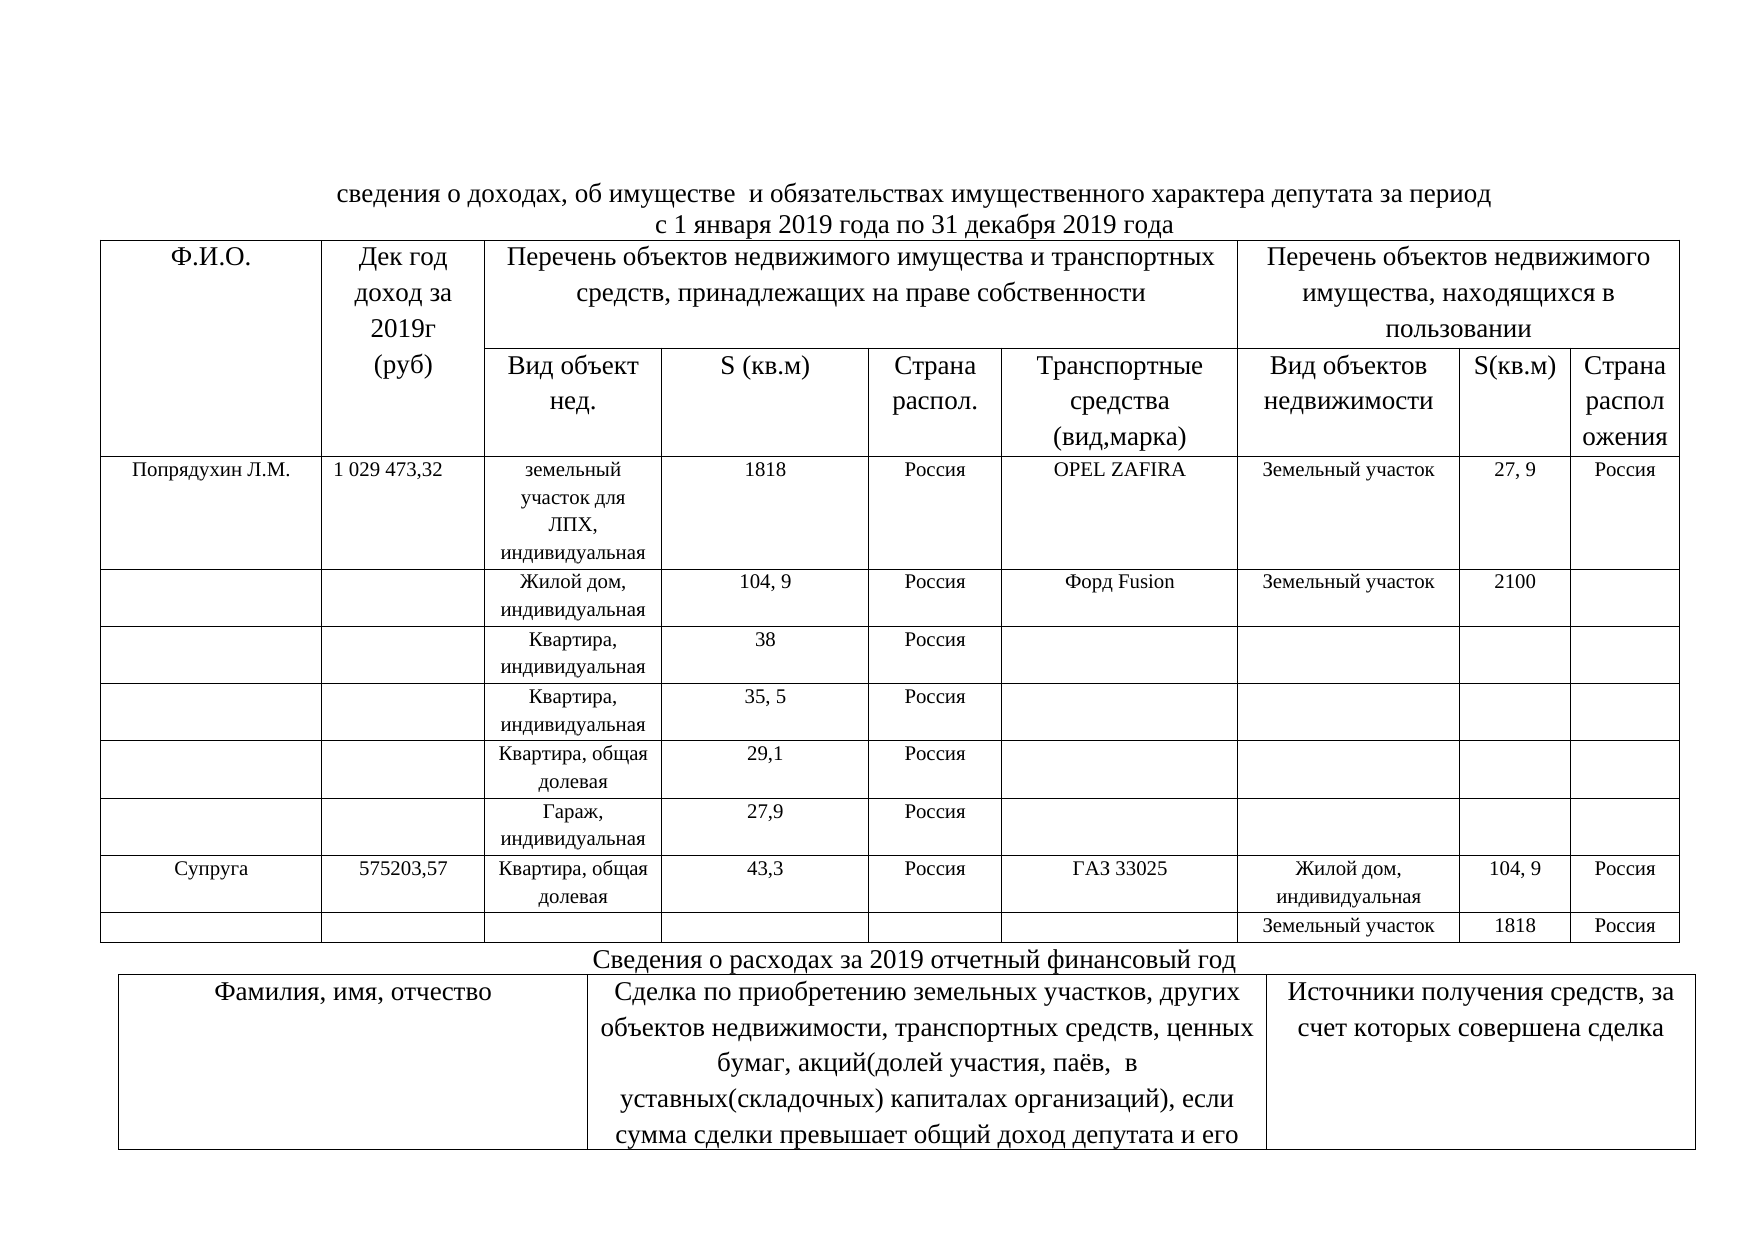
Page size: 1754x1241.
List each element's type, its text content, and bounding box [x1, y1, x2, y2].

table_cell 1818 [662, 457, 868, 568]
table_cell [1238, 799, 1459, 855]
table_cell Вид объект нед. [485, 349, 661, 456]
table_cell Страна расположения [1571, 349, 1679, 456]
table_cell [1238, 684, 1459, 740]
table_cell Квартира, индивидуальная [485, 627, 661, 683]
table_cell Россия [869, 570, 1001, 626]
table_cell Квартира, индивидуальная [485, 684, 661, 740]
table_cell Форд Fusion [1002, 570, 1237, 626]
table_cell Россия [869, 627, 1001, 683]
table_cell [1571, 627, 1679, 683]
table_cell Земельный участок [1238, 913, 1459, 942]
table_cell [101, 913, 321, 942]
table_cell [322, 570, 484, 626]
table_cell [1571, 799, 1679, 855]
table_cell Россия [869, 741, 1001, 798]
table_cell 27, 9 [1460, 457, 1570, 568]
table_cell [1571, 684, 1679, 740]
table_cell [322, 684, 484, 740]
table_cell земельный участок для ЛПХ, индивидуальная [485, 457, 661, 568]
table_cell 38 [662, 627, 868, 683]
table_cell [322, 741, 484, 798]
table_cell 1818 [1460, 913, 1570, 942]
table_cell [101, 799, 321, 855]
table_cell [322, 799, 484, 855]
table_cell Россия [1571, 913, 1679, 942]
table_cell [101, 684, 321, 740]
table_cell [1571, 570, 1679, 626]
table_cell [485, 913, 661, 942]
table_cell Жилой дом, индивидуальная [485, 570, 661, 626]
text с 1 января 2019 года по 31 декабря 2019 года [118, 208, 1636, 239]
table_cell 29,1 [662, 741, 868, 798]
table_cell Россия [869, 457, 1001, 568]
table_cell [1460, 684, 1570, 740]
table_cell 104, 9 [662, 570, 868, 626]
table_cell 575203,57 [322, 856, 484, 912]
table_cell Страна распол. [869, 349, 1001, 456]
table_cell Супруга [101, 856, 321, 912]
table_cell Вид объектов недвижимости [1238, 349, 1459, 456]
table_cell 2100 [1460, 570, 1570, 626]
table_cell [1571, 741, 1679, 798]
table_cell Квартира, общая долевая [485, 741, 661, 798]
table_cell Земельный участок [1238, 457, 1459, 568]
table_cell [1002, 741, 1237, 798]
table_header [588, 975, 1266, 1149]
table_cell S(кв.м) [1460, 349, 1570, 456]
text Сведения о расходах за 2019 отчетный финансовый год [118, 943, 1636, 974]
table_cell [662, 913, 868, 942]
table_cell Земельный участок [1238, 570, 1459, 626]
table_header Перечень объектов недвижимого имущества и транспортных средств, принадлежащих на праве собственности [485, 241, 1237, 348]
table_header Ф.И.О. [101, 241, 321, 456]
table_cell OPEL ZAFIRA [1002, 457, 1237, 568]
table_cell 43,3 [662, 856, 868, 912]
table_cell [1002, 799, 1237, 855]
table_cell [322, 913, 484, 942]
table_cell Россия [869, 684, 1001, 740]
table_cell Попрядухин Л.М. [101, 457, 321, 568]
table_cell 104, 9 [1460, 856, 1570, 912]
table_cell 35, 5 [662, 684, 868, 740]
table_cell [1460, 627, 1570, 683]
table_cell [322, 627, 484, 683]
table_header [1267, 975, 1695, 1149]
table_cell Россия [869, 856, 1001, 912]
table_cell [1002, 684, 1237, 740]
table_cell [101, 627, 321, 683]
table_cell Гараж, индивидуальная [485, 799, 661, 855]
table_cell 1 029 473,32 [322, 457, 484, 568]
table_cell [101, 570, 321, 626]
table_cell S (кв.м) [662, 349, 868, 456]
table_cell Россия [869, 799, 1001, 855]
table_cell 27,9 [662, 799, 868, 855]
table_cell [101, 741, 321, 798]
table_cell [869, 913, 1001, 942]
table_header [119, 975, 587, 1149]
table_cell [1238, 741, 1459, 798]
table_header Перечень объектов недвижимого имущества, находящихся в пользовании [1238, 241, 1679, 348]
table_cell Россия [1571, 856, 1679, 912]
table_cell [1002, 627, 1237, 683]
table_cell [1460, 799, 1570, 855]
table_cell Жилой дом, индивидуальная [1238, 856, 1459, 912]
text сведения о доходах, об имуществе и обязательствах имущественного характера депутата за период [118, 177, 1636, 208]
table_cell [1238, 627, 1459, 683]
table_cell Транспортные средства (вид,марка) [1002, 349, 1237, 456]
table_cell ГАЗ 33025 [1002, 856, 1237, 912]
table_cell [1002, 913, 1237, 942]
table_header Дек год доход за 2019г (руб) [322, 241, 484, 456]
table_cell Квартира, общая долевая [485, 856, 661, 912]
table_cell Россия [1571, 457, 1679, 568]
table_cell [1460, 741, 1570, 798]
